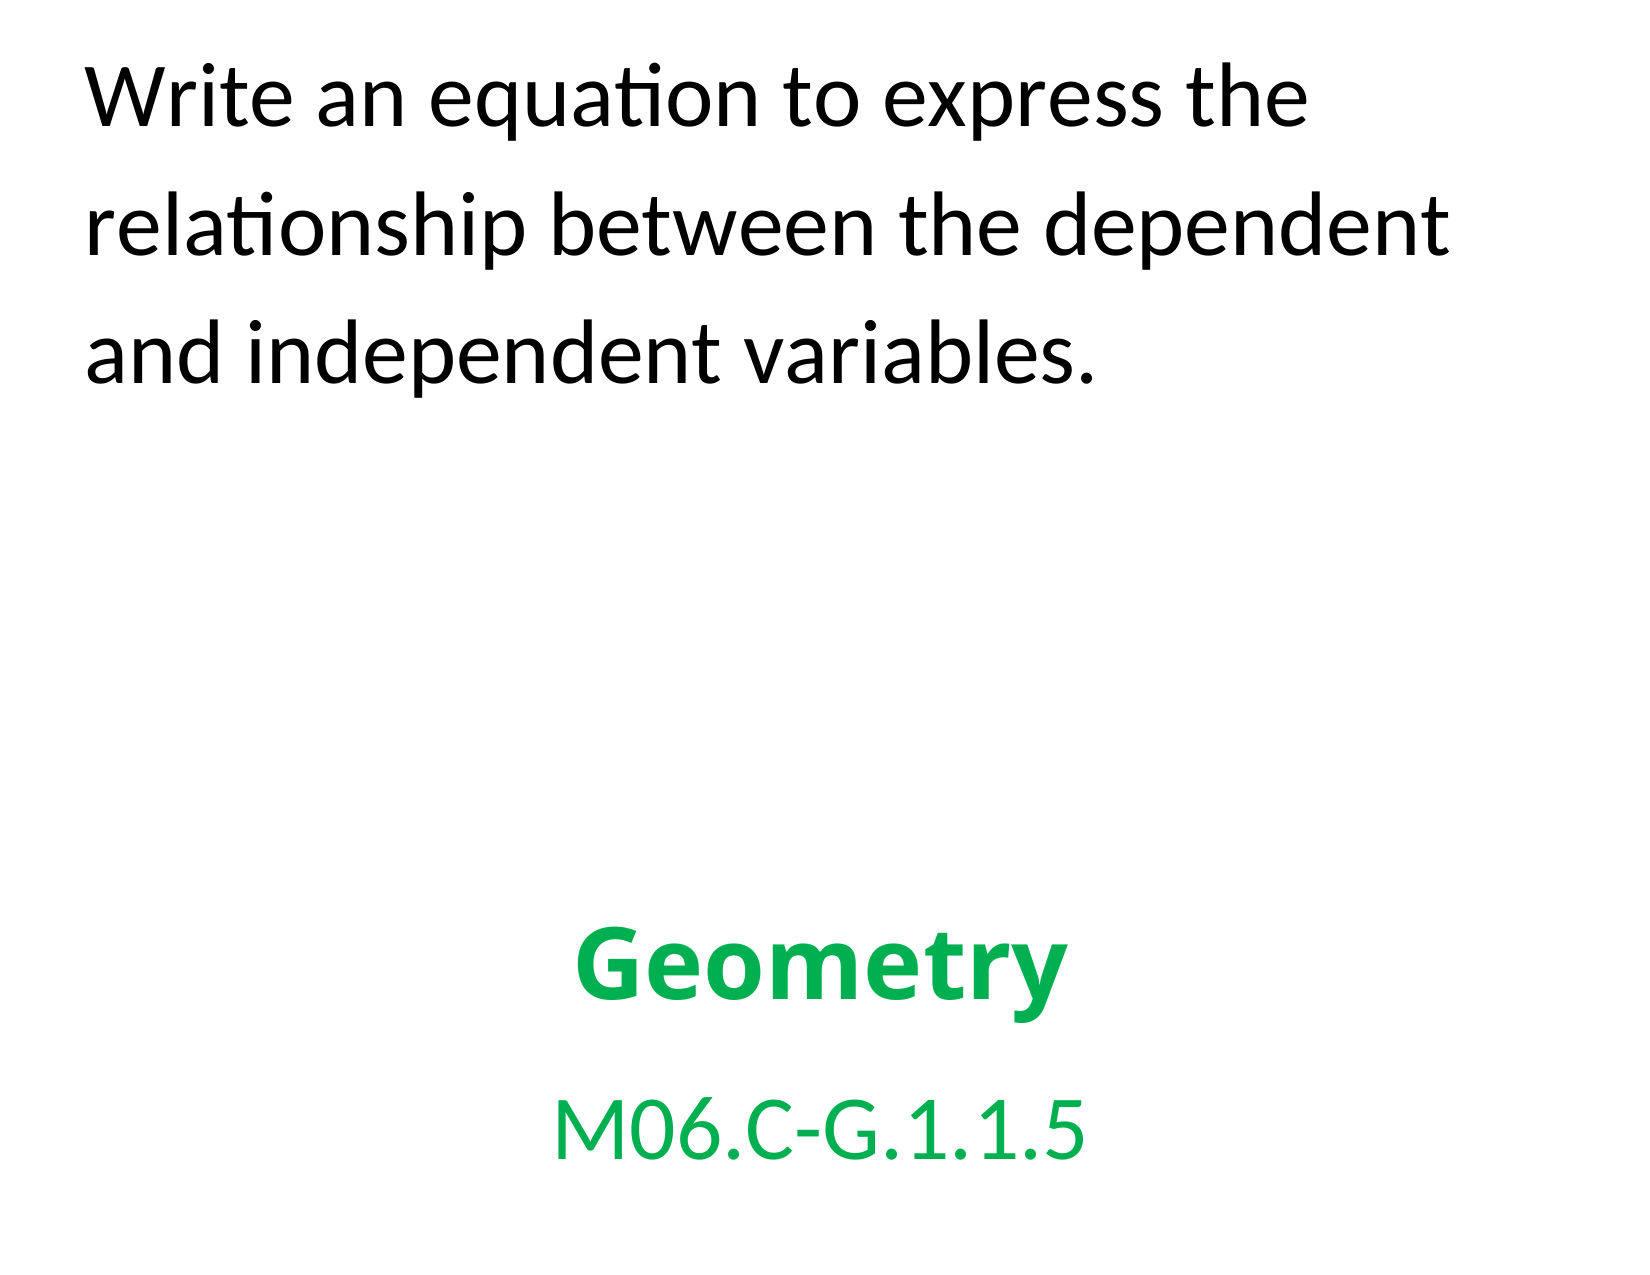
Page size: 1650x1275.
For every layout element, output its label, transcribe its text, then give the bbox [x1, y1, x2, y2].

text Write an equation to express the relationship between the dependent and independent variables. [84, 37, 1556, 407]
text Geometry [84, 893, 1556, 1029]
text M06.C-G.1.1.5 [84, 1070, 1556, 1182]
